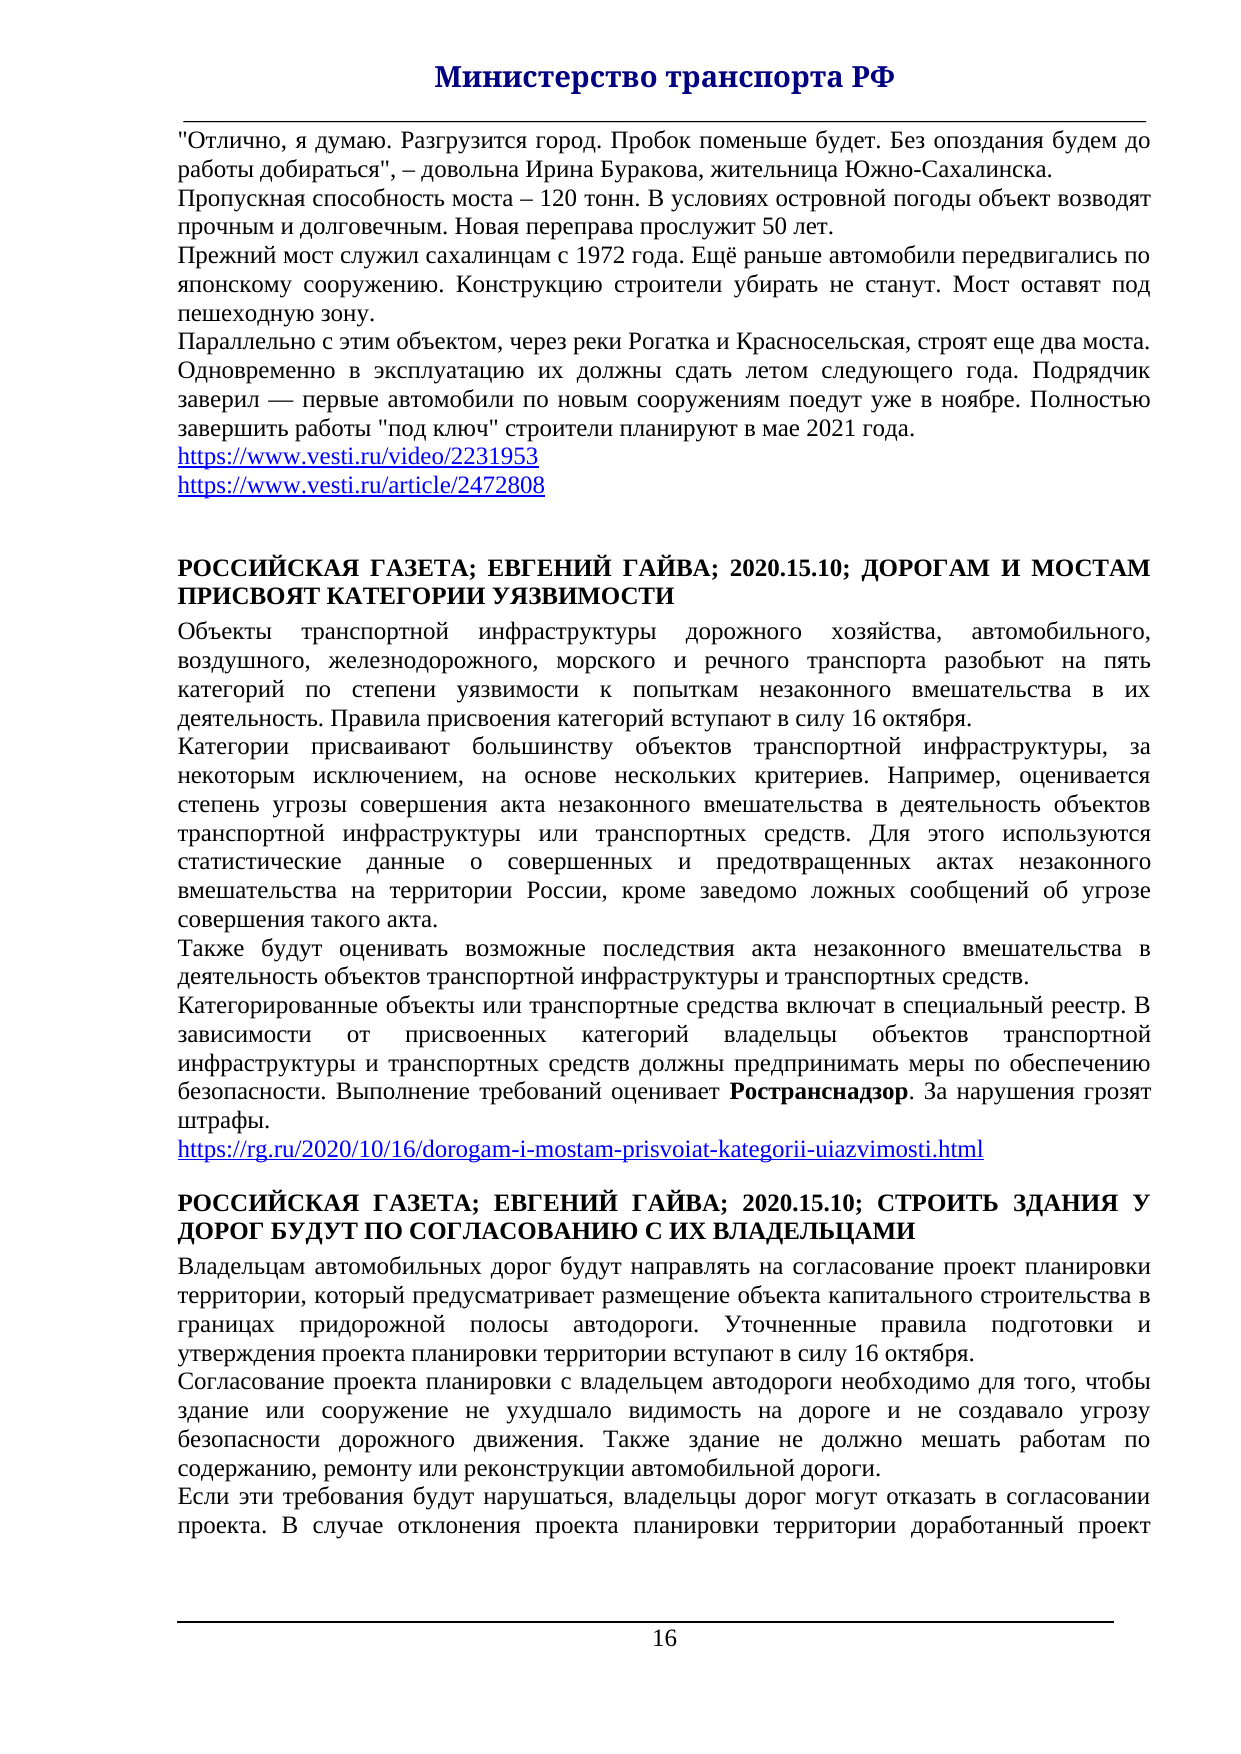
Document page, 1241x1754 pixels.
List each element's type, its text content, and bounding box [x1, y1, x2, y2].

text Объекты транспортной инфраструктуры дорожного хозяйства, автомобильного, воздушного, железнодорожного, морского и речного транспорта разобьют на пять категорий по степени уязвимости к попыткам незаконного вмешательства в их деятельность. Правила присвоения категорий вступают в силу 16 октября. [177, 616, 1152, 731]
text Параллельно с этим объектом, через реки Рогатка и Красносельская, строят еще два моста. Одновременно в эксплуатацию их должны сдать летом следующего года. Подрядчик заверил — первые автомобили по новым сооружениям поедут уже в ноябре. Полностью завершить работы "под ключ" строители планируют в мае 2021 года. [177, 326, 1152, 441]
subtitle РОССИЙСКАЯ ГАЗЕТА; ЕВГЕНИЙ ГАЙВА; 2020.15.10; СТРОИТЬ ЗДАНИЯ У ДОРОГ БУДУТ ПО СОГЛАСОВАНИЮ С ИХ ВЛАДЕЛЬЦАМИ [177, 1188, 1152, 1245]
text https://www.vesti.ru/video/2231953 [177, 441, 1152, 470]
text Также будут оценивать возможные последствия акта незаконного вмешательства в деятельность объектов транспортной инфраструктуры и транспортных средств. [177, 933, 1152, 990]
subtitle РОССИЙСКАЯ ГАЗЕТА; ЕВГЕНИЙ ГАЙВА; 2020.15.10; ДОРОГАМ И МОСТАМ ПРИСВОЯТ КАТЕГОРИИ УЯЗВИМОСТИ [177, 553, 1152, 610]
text https://rg.ru/2020/10/16/dorogam-i-mostam-prisvoiat-kategorii-uiazvimosti.html [177, 1134, 1152, 1163]
text Категории присваивают большинству объектов транспортной инфраструктуры, за некоторым исключением, на основе нескольких критериев. Например, оценивается степень угрозы совершения акта незаконного вмешательства в деятельность объектов транспортной инфраструктуры или транспортных средств. Для этого используются статистические данные о совершенных и предотвращенных актах незаконного вмешательства на территории России, кроме заведомо ложных сообщений об угрозе совершения такого акта. [177, 731, 1152, 933]
text "Отлично, я думаю. Разгрузится город. Пробок поменьше будет. Без опоздания будем до работы добираться", – довольна Ирина Буракова, жительница Южно-Сахалинска. [177, 125, 1152, 183]
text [177, 1481, 1152, 1539]
text Пропускная способность моста – 120 тонн. В условиях островной погоды объект возводят прочным и долговечным. Новая переправа прослужит 50 лет. [177, 183, 1152, 240]
text Владельцам автомобильных дорог будут направлять на согласование проект планировки территории, который предусматривает размещение объекта капитального строительства в границах придорожной полосы автодороги. Уточненные правила подготовки и утверждения проекта планировки территории вступают в силу 16 октября. [177, 1251, 1152, 1366]
text Категорированные объекты или транспортные средства включат в специальный реестр. В зависимости от присвоенных категорий владельцы объектов транспортной инфраструктуры и транспортных средств должны предпринимать меры по обеспечению безопасности. Выполнение требований оценивает Ространснадзор. За нарушения грозят штрафы. [177, 990, 1152, 1134]
text https://www.vesti.ru/article/2472808 [177, 470, 1152, 499]
text Согласование проекта планировки с владельцем автодороги необходимо для того, чтобы здание или сооружение не ухудшало видимость на дороге и не создавало угрозу безопасности дорожного движения. Также здание не должно мешать работам по содержанию, ремонту или реконструкции автомобильной дороги. [177, 1366, 1152, 1481]
text Прежний мост служил сахалинцам с 1972 года. Ещё раньше автомобили передвигались по японскому сооружению. Конструкцию строители убирать не станут. Мост оставят под пешеходную зону. [177, 240, 1152, 326]
